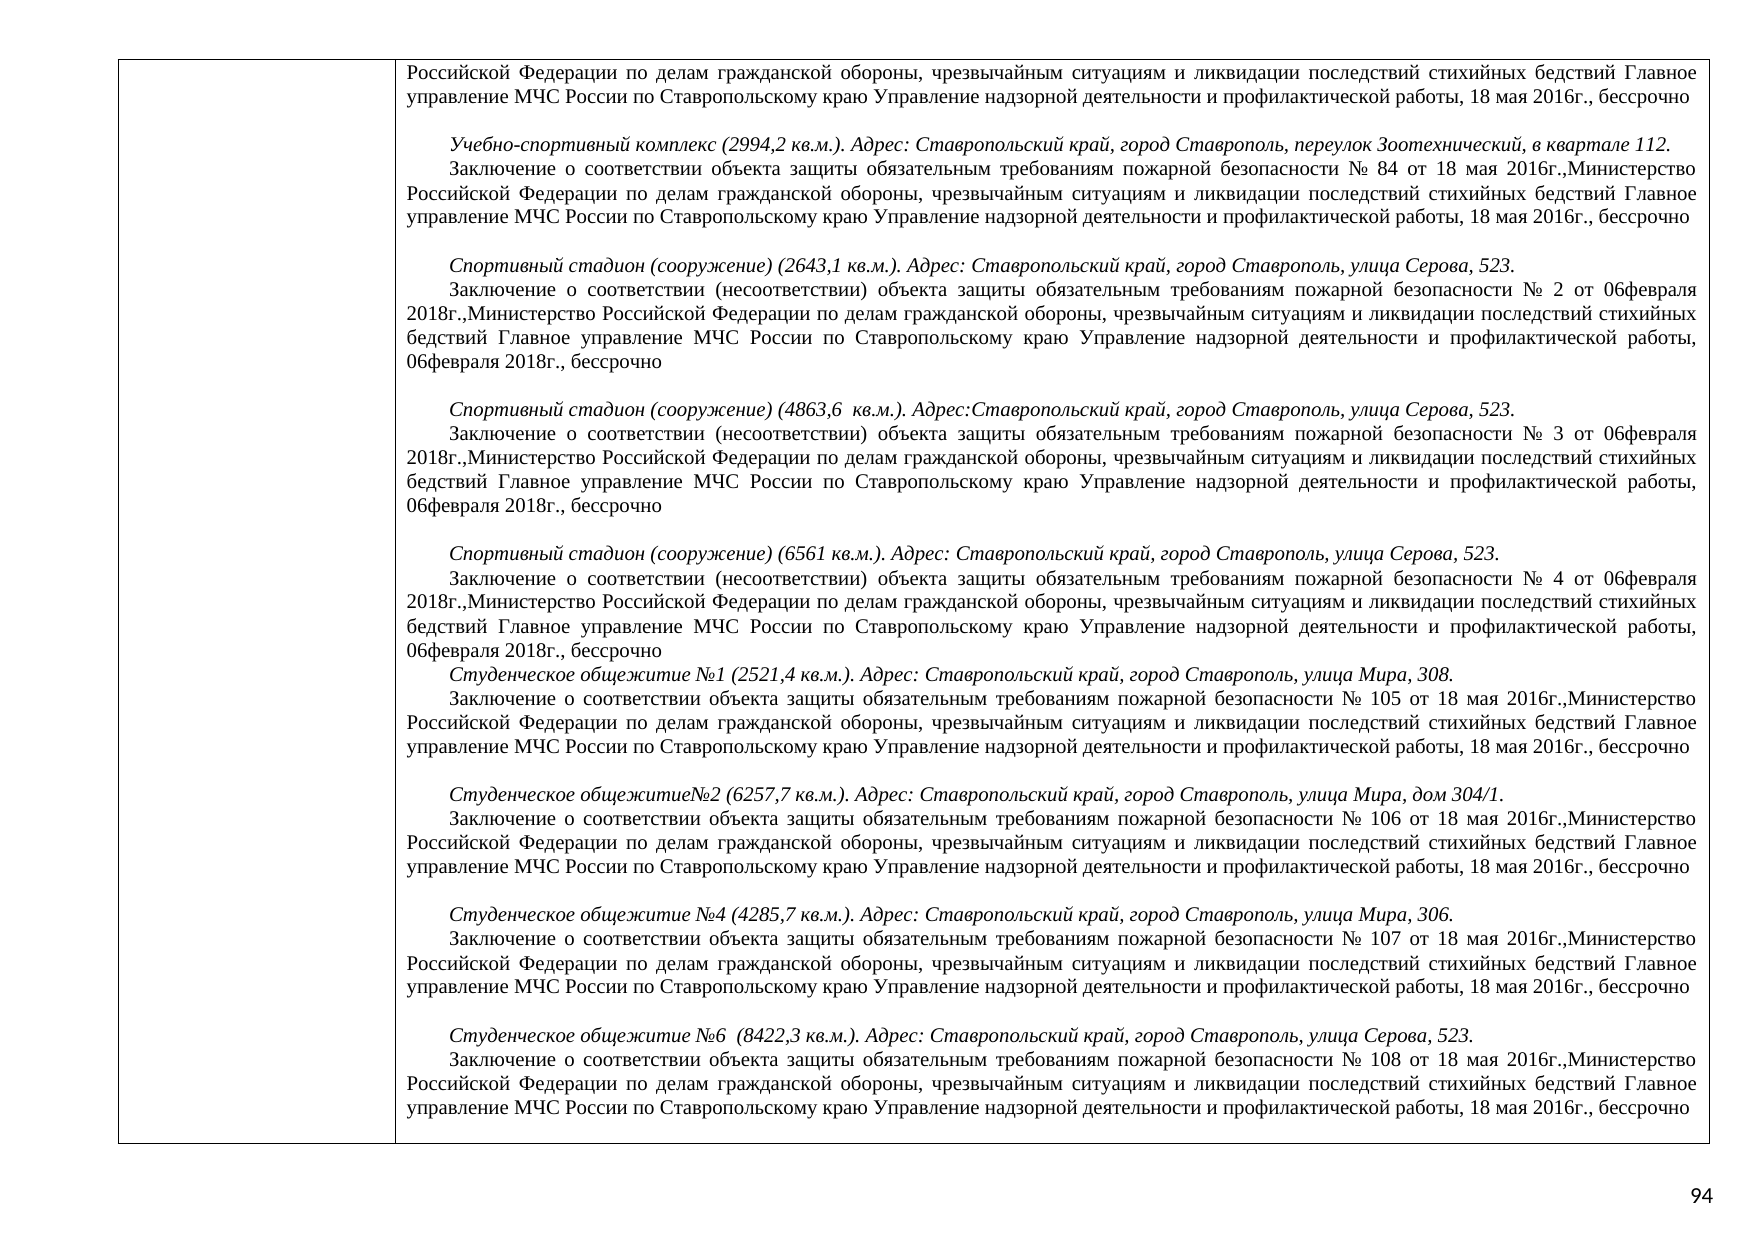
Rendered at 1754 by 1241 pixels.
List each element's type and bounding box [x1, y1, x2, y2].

table_cell [396, 60, 1709, 1143]
table_cell [119, 60, 395, 1143]
